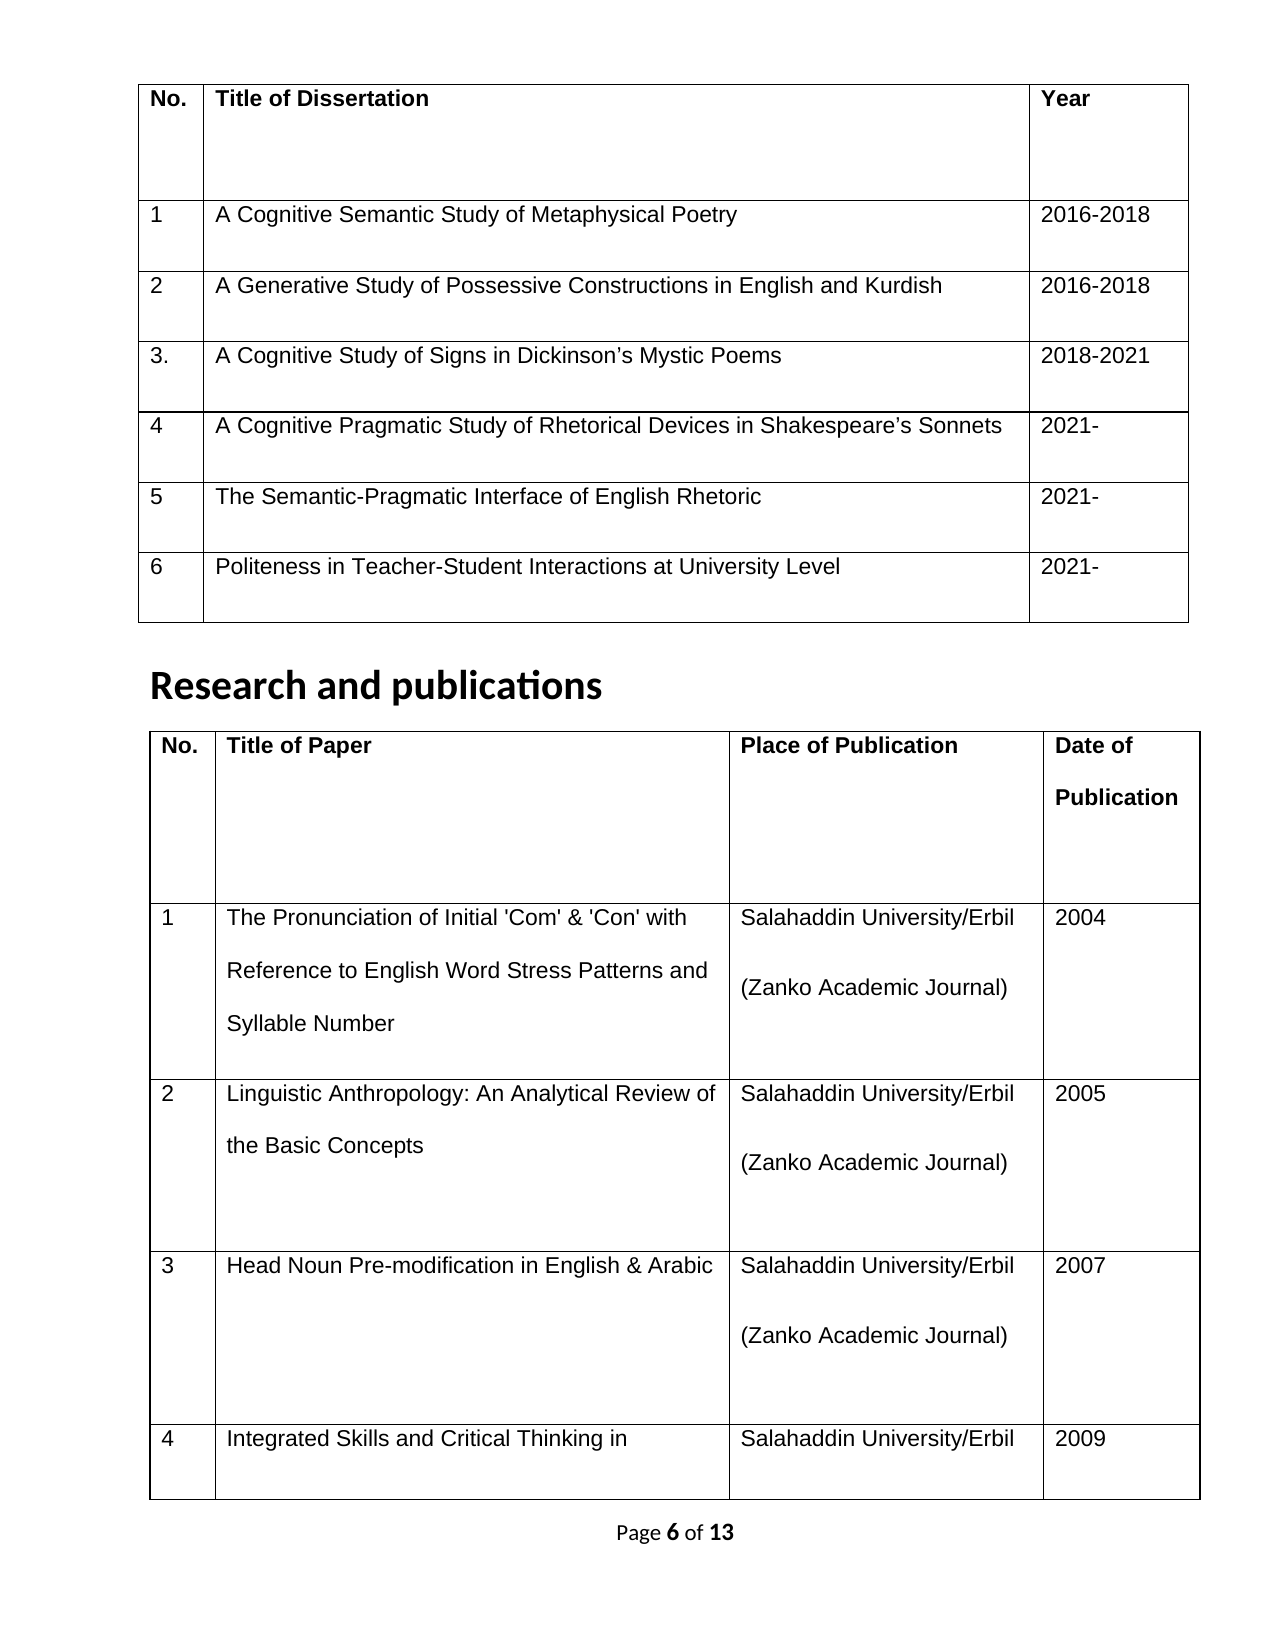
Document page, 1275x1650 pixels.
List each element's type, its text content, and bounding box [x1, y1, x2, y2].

table_cell 2016-2018 [1030, 201, 1188, 271]
table_cell A Cognitive Study of Signs in Dickinson’s Mystic Poems [204, 342, 1029, 411]
table_cell 4 [139, 413, 203, 482]
table_cell 3. [139, 342, 203, 411]
table_cell 1 [151, 904, 215, 1079]
table_cell 2007 [1044, 1252, 1199, 1424]
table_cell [216, 1425, 729, 1499]
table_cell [730, 1425, 1043, 1499]
table_cell A Generative Study of Possessive Constructions in English and Kurdish [204, 272, 1029, 341]
table_cell 4 [151, 1425, 215, 1499]
table_cell 2 [139, 272, 203, 341]
table_cell The Pronunciation of Initial 'Com' & 'Con' with Reference to English Word Stress Patterns and Syllable Number [216, 904, 729, 1079]
table_header Title of Dissertation [204, 85, 1029, 200]
table_cell 6 [139, 553, 203, 622]
table_cell 2009 [1044, 1425, 1199, 1499]
table_cell A Cognitive Pragmatic Study of Rhetorical Devices in Shakespeare’s Sonnets [204, 413, 1029, 482]
table_header Place of Publication [730, 732, 1043, 903]
table_cell Salahaddin University/Erbil (Zanko Academic Journal) [730, 1080, 1043, 1251]
text Research and publications [150, 659, 1200, 710]
table_cell 3 [151, 1252, 215, 1424]
table_cell 2021- [1030, 553, 1188, 622]
table_cell Salahaddin University/Erbil (Zanko Academic Journal) [730, 904, 1043, 1079]
table_cell Politeness in Teacher-Student Interactions at University Level [204, 553, 1029, 622]
table_cell 2021- [1030, 413, 1188, 482]
table_header Year [1030, 85, 1188, 200]
table_cell Linguistic Anthropology: An Analytical Review of the Basic Concepts [216, 1080, 729, 1251]
table_cell Head Noun Pre-modification in English & Arabic [216, 1252, 729, 1424]
table_header Date of Publication [1044, 732, 1199, 903]
table_cell A Cognitive Semantic Study of Metaphysical Poetry [204, 201, 1029, 271]
table_cell 2016-2018 [1030, 272, 1188, 341]
table_cell 2004 [1044, 904, 1199, 1079]
table_cell The Semantic-Pragmatic Interface of English Rhetoric [204, 483, 1029, 552]
table_header No. [151, 732, 215, 903]
table_header No. [139, 85, 203, 200]
table_header Title of Paper [216, 732, 729, 903]
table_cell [730, 1252, 1043, 1424]
table_cell 2005 [1044, 1080, 1199, 1251]
table_cell 2021- [1030, 483, 1188, 552]
table_cell 2 [151, 1080, 215, 1251]
table_cell 5 [139, 483, 203, 552]
table_cell 2018-2021 [1030, 342, 1188, 411]
table_cell 1 [139, 201, 203, 271]
